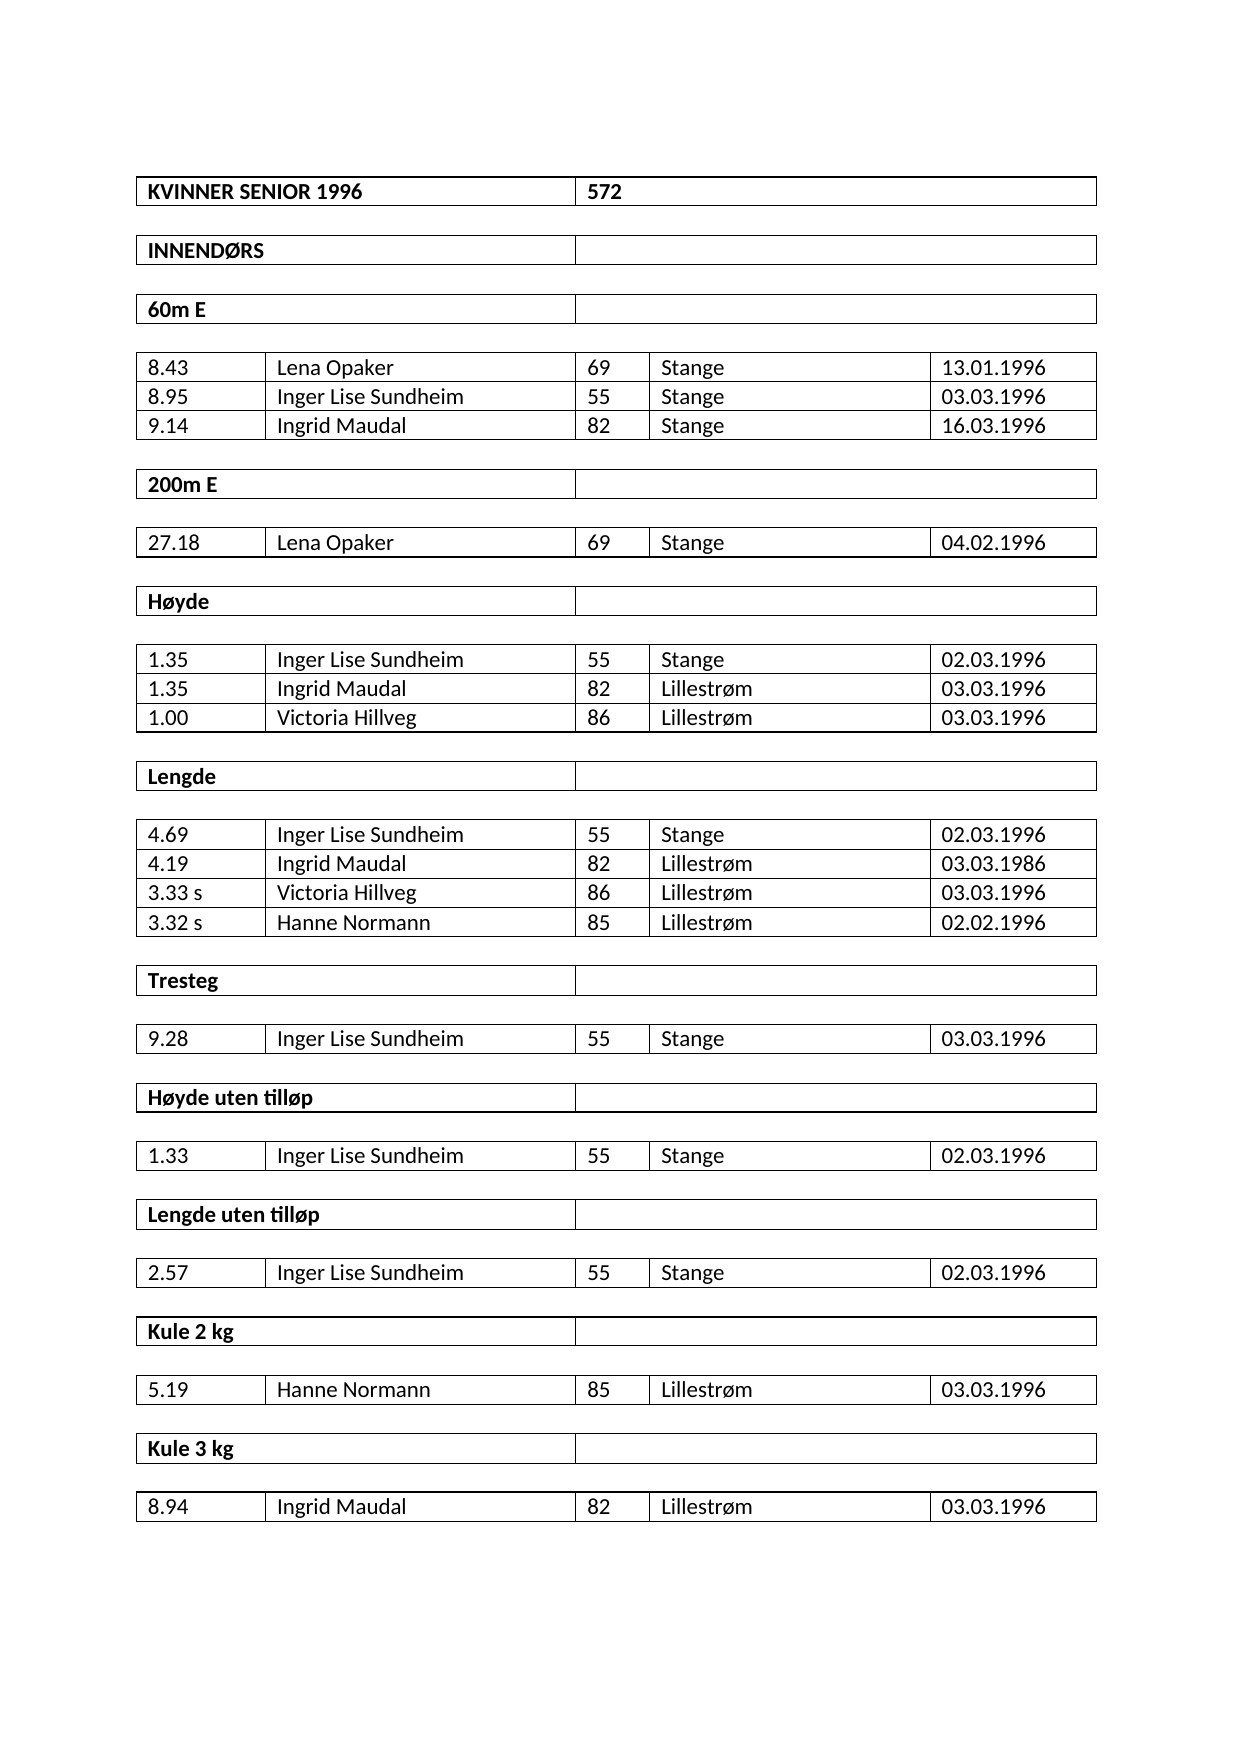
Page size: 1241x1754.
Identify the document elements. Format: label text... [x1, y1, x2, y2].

table_cell Lillestrøm [650, 850, 930, 877]
table_cell 9.14 [137, 411, 265, 439]
table_header Kule 2 kg [137, 1318, 575, 1345]
table_header [576, 762, 1096, 790]
table_header Lillestrøm [650, 1493, 930, 1521]
table_header 02.03.1996 [931, 1259, 1096, 1287]
table_header 03.03.1996 [931, 1493, 1096, 1521]
table_cell 03.03.1996 [931, 382, 1096, 410]
table_header 04.02.1996 [931, 528, 1096, 556]
table_cell 03.03.1996 [931, 674, 1096, 702]
table_cell 1.35 [137, 674, 265, 702]
table_header 69 [576, 353, 649, 381]
table_cell 55 [576, 382, 649, 410]
table_header [576, 1200, 1096, 1228]
table_header 55 [576, 1259, 649, 1287]
table_cell 82 [576, 850, 649, 877]
table_header 13.01.1996 [931, 353, 1096, 381]
table_header [576, 236, 1096, 264]
table_header 02.03.1996 [931, 820, 1096, 848]
table_header 60m E [137, 295, 575, 323]
table_cell Inger Lise Sundheim [266, 382, 575, 410]
table_header [576, 587, 1096, 615]
table_cell 85 [576, 908, 649, 936]
table_header [576, 966, 1096, 994]
table_cell Lillestrøm [650, 879, 930, 907]
table_header Stange [650, 353, 930, 381]
table_cell 3.33 s [137, 879, 265, 907]
table_header Inger Lise Sundheim [266, 1142, 575, 1169]
table_header Inger Lise Sundheim [266, 1259, 575, 1287]
table_header 55 [576, 1142, 649, 1169]
table_header 55 [576, 1025, 649, 1053]
table_cell 03.03.1996 [931, 879, 1096, 907]
table_header Lillestrøm [650, 1376, 930, 1403]
table_header Stange [650, 645, 930, 673]
table_cell Lillestrøm [650, 908, 930, 936]
table_header Inger Lise Sundheim [266, 645, 575, 673]
table_header Tresteg [137, 966, 575, 994]
table_header 69 [576, 528, 649, 556]
table_cell Ingrid Maudal [266, 674, 575, 702]
table_header 85 [576, 1376, 649, 1403]
table_header Ingrid Maudal [266, 1493, 575, 1521]
table_header 1.35 [137, 645, 265, 673]
table_header Hanne Normann [266, 1376, 575, 1403]
table_header Lena Opaker [266, 528, 575, 556]
table_header Stange [650, 1025, 930, 1053]
table_header 82 [576, 1493, 649, 1521]
table_header [576, 1434, 1096, 1462]
table_header 55 [576, 820, 649, 848]
table_cell 82 [576, 674, 649, 702]
table_cell Stange [650, 411, 930, 439]
table_header Lengde [137, 762, 575, 790]
table_header 8.94 [137, 1493, 265, 1521]
table_header INNENDØRS [137, 236, 575, 264]
table_header 200m E [137, 470, 575, 498]
table_cell 16.03.1996 [931, 411, 1096, 439]
table_header 5.19 [137, 1376, 265, 1403]
table_header Stange [650, 1142, 930, 1169]
table_header Stange [650, 528, 930, 556]
table_cell 02.02.1996 [931, 908, 1096, 936]
table_header 55 [576, 645, 649, 673]
table_header Lengde uten tilløp [137, 1200, 575, 1228]
table_cell 3.32 s [137, 908, 265, 936]
table_header Høyde uten tilløp [137, 1084, 575, 1111]
table_cell Stange [650, 382, 930, 410]
table_cell 03.03.1986 [931, 850, 1096, 877]
table_cell Hanne Normann [266, 908, 575, 936]
table_header 572 [576, 178, 1096, 205]
table_cell Victoria Hillveg [266, 879, 575, 907]
table_header Høyde [137, 587, 575, 615]
table_cell Ingrid Maudal [266, 850, 575, 877]
table_header 1.33 [137, 1142, 265, 1169]
table_header [576, 1084, 1096, 1111]
table_header 8.43 [137, 353, 265, 381]
table_cell Ingrid Maudal [266, 411, 575, 439]
table_cell Lillestrøm [650, 704, 930, 731]
table_header Stange [650, 1259, 930, 1287]
table_header 9.28 [137, 1025, 265, 1053]
table_header KVINNER SENIOR 1996 [137, 178, 575, 205]
table_header Kule 3 kg [137, 1434, 575, 1462]
table_header 2.57 [137, 1259, 265, 1287]
table_cell 8.95 [137, 382, 265, 410]
table_header [576, 1318, 1096, 1345]
table_cell Victoria Hillveg [266, 704, 575, 731]
table_header 27.18 [137, 528, 265, 556]
table_header 02.03.1996 [931, 645, 1096, 673]
table_header Lena Opaker [266, 353, 575, 381]
table_header Stange [650, 820, 930, 848]
table_header [576, 295, 1096, 323]
table_header Inger Lise Sundheim [266, 820, 575, 848]
table_header [576, 470, 1096, 498]
table_header Inger Lise Sundheim [266, 1025, 575, 1053]
table_header 03.03.1996 [931, 1025, 1096, 1053]
table_cell 86 [576, 704, 649, 731]
table_cell 86 [576, 879, 649, 907]
table_cell 4.19 [137, 850, 265, 877]
table_cell 1.00 [137, 704, 265, 731]
table_header 4.69 [137, 820, 265, 848]
table_cell Lillestrøm [650, 674, 930, 702]
table_header 03.03.1996 [931, 1376, 1096, 1403]
table_header 02.03.1996 [931, 1142, 1096, 1169]
table_cell 03.03.1996 [931, 704, 1096, 731]
table_cell 82 [576, 411, 649, 439]
